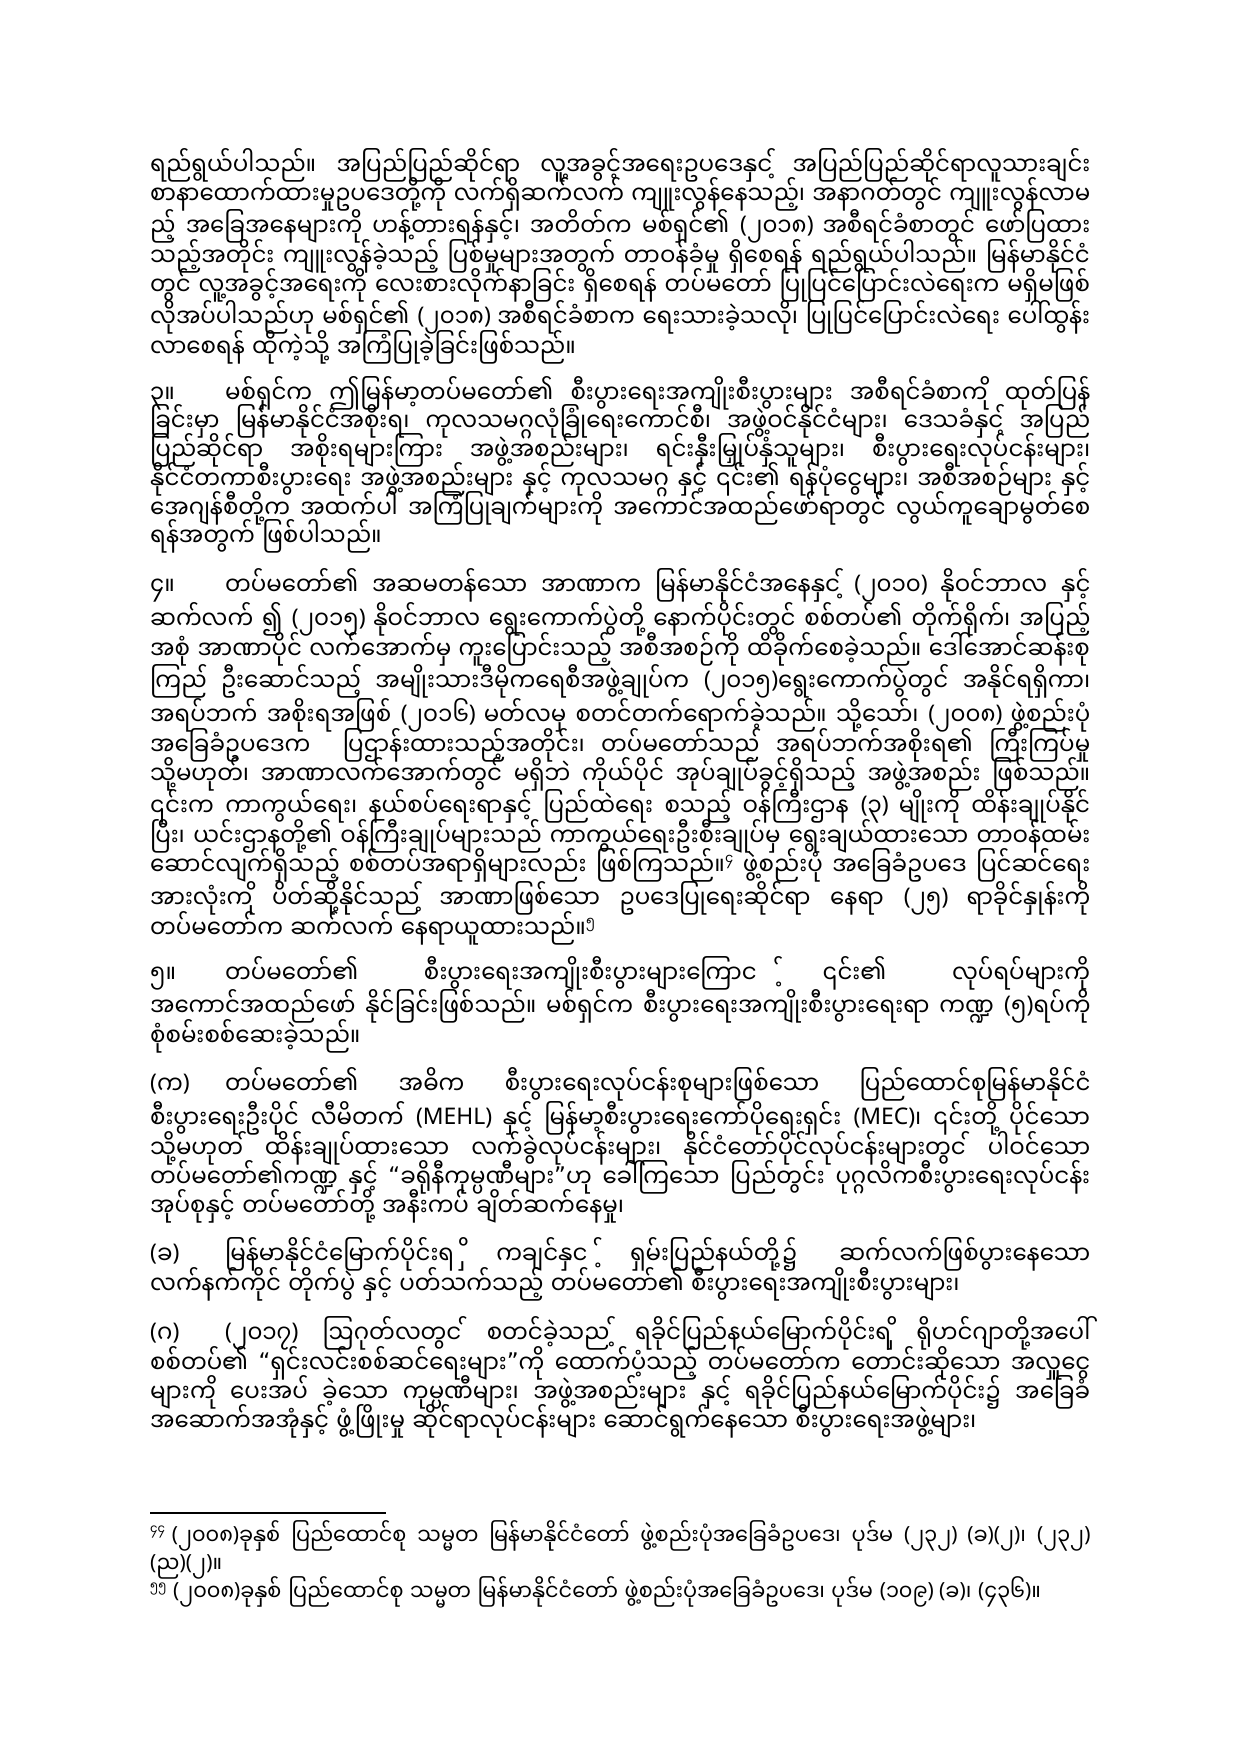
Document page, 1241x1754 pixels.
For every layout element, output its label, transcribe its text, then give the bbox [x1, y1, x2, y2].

text (ခ) မြန်မာနိုင်ငံမြောက်ပိုင်းရှိ ကချင်နှင့် ရှမ်းပြည်နယ်တို့၌ ဆက်လက်ဖြစ်ပွားနေသော လက်နက်ကိုင် တိုက်ပွဲ နှင့် ပတ်သက်သည့် တပ်မတော်၏ စီးပွားရေးအကျိုးစီးပွားများ၊ [150, 1236, 1090, 1296]
text (ဂ) (၂၀၁၇) ဩဂုတ်လတွင် စတင်ခဲ့သည့် ရခိုင်ပြည်နယ်မြောက်ပိုင်းရှိ ရိုဟင်ဂျာတို့အပေါ် စစ်တပ်၏ “ရှင်းလင်းစစ်ဆင်ရေးများ”ကို ထောက်ပံ့သည့် တပ်မတော်က တောင်းဆိုသော အလှူငွေများကို ပေးအပ် ခဲ့သော ကုမ္ပဏီများ၊ အဖွဲ့အစည်းများ နှင့် ရခိုင်ပြည်နယ်မြောက်ပိုင်း၌ အခြေခံအဆောက်အအုံနှင့် ဖွံ့ဖြိုးမှု ဆိုင်ရာလုပ်ငန်းများ ဆောင်ရွက်နေသော စီးပွားရေးအဖွဲ့များ၊ [150, 1315, 1090, 1432]
text ၄။ တပ်မတော်၏ အဆမတန်သော အာဏာက မြန်မာနိုင်ငံအနေနှင့် (၂၀၁၀) နိုဝင်ဘာလ နှင့် ဆက်လက် ၍ (၂၀၁၅) နိုဝင်ဘာလ ရွေးကောက်ပွဲတို့ နောက်ပိုင်းတွင် စစ်တပ်၏ တိုက်ရိုက်၊ အပြည့်အစုံ အာဏာပိုင် လက်အောက်မှ ကူးပြောင်းသည့် အစီအစဉ်ကို ထိခိုက်စေခဲ့သည်။ ဒေါ်အောင်ဆန်းစုကြည် ဦးဆောင်သည့် အမျိုးသားဒီမိုကရေစီအဖွဲ့ချုပ်က (၂၀၁၅)ရွေးကောက်ပွဲတွင် အနိုင်ရရှိကာ၊ အရပ်ဘက် အစိုးရအဖြစ် (၂၀၁၆) မတ်လမှ စတင်တက်ရောက်ခဲ့သည်။ သို့သော်၊ (၂၀၀၈) ဖွဲ့စည်းပုံအခြေခံဥပဒေက ပြဌာန်းထားသည့်အတိုင်း၊ တပ်မတော်သည် အရပ်ဘက်အစိုးရ၏ ကြီးကြပ်မှု သို့မဟုတ်၊ အာဏာလက်အောက်တွင် မရှိဘဲ ကိုယ်ပိုင် အုပ်ချုပ်ခွင့်ရှိသည့် အဖွဲ့အစည်း ဖြစ်သည်။ ၎င်းက ကာကွယ်ရေး၊ နယ်စပ်ရေးရာနှင့် ပြည်ထဲရေး စသည့် ဝန်ကြီးဌာန (၃) မျိုးကို ထိန်းချုပ်နိုင်ပြီး၊ ယင်းဌာနတို့၏ ဝန်ကြီးချုပ်များသည် ကာကွယ်ရေးဦးစီးချုပ်မှ ရွေးချယ်ထားသော တာဝန်ထမ်းဆောင်လျက်ရှိသည့် စစ်တပ်အရာရှိများလည်း ဖြစ်ကြသည်။၄ ဖွဲ့စည်းပုံ အခြေခံဥပဒေ ပြင်ဆင်ရေးအားလုံးကို ပိတ်ဆို့နိုင်သည့် အာဏာဖြစ်သော ဥပဒေပြုရေးဆိုင်ရာ နေရာ (၂၅) ရာခိုင်နှုန်းကို တပ်မတော်က ဆက်လက် နေရာယူထားသည်။၅ [150, 567, 1090, 939]
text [150, 150, 1090, 359]
text (က) တပ်မတော်၏ အဓိက စီးပွားရေးလုပ်ငန်းစုများဖြစ်သော ပြည်ထောင်စုမြန်မာနိုင်ငံ စီးပွားရေးဦးပိုင် လီမိတက် (MEHL) နှင့် မြန်မာ့စီးပွားရေးကော်ပိုရေးရှင်း (MEC)၊ ၎င်းတို့ ပိုင်သော သို့မဟုတ် ထိန်းချုပ်ထားသော လက်ခွဲလုပ်ငန်းများ၊ နိုင်ငံတော်ပိုင်လုပ်ငန်းများတွင် ပါဝင်သော တပ်မတော်၏ကဏ္ဍ နှင့် “ခရိုနီကုမ္ပဏီများ”ဟု ခေါ်ကြသော ပြည်တွင်း ပုဂ္ဂလိကစီးပွားရေးလုပ်ငန်းအုပ်စုနှင့် တပ်မတော်တို့ အနီးကပ် ချိတ်ဆက်နေမှု၊ [150, 1066, 1090, 1217]
text ၃။ မစ်ရှင်က ဤမြန်မာ့တပ်မတော်၏ စီးပွားရေးအကျိုးစီးပွားများ အစီရင်ခံစာကို ထုတ်ပြန်ခြင်းမှာ မြန်မာနိုင်ငံအစိုးရ၊ ကုလသမဂ္ဂလုံခြုံရေးကောင်စီ၊ အဖွဲ့ဝင်နိုင်ငံများ၊ ဒေသခံနှင့် အပြည်ပြည်ဆိုင်ရာ အစိုးရများကြား အဖွဲ့အစည်းများ၊ ရင်းနှီးမြှုပ်နှံသူများ၊ စီးပွားရေးလုပ်ငန်းများ၊ နိုင်ငံတကာစီးပွားရေး အဖွဲ့အစည်းများ နှင့် ကုလသမဂ္ဂ နှင့် ၎င်း၏ ရန်ပုံငွေများ၊ အစီအစဉ်များ နှင့် အေဂျန်စီတို့က အထက်ပါ အကြံပြုချက်များကို အကောင်အထည်ဖော်ရာတွင် လွယ်ကူချောမွတ်စေရန်အတွက် ဖြစ်ပါသည်။ [150, 378, 1090, 548]
text ၅။ တပ်မတော်၏ စီးပွားရေးအကျိုးစီးပွားများကြောင့် ၎င်း၏ လုပ်ရပ်များကို အကောင်အထည်ဖော် နိုင်ခြင်းဖြစ်သည်။ မစ်ရှင်က စီးပွားရေးအကျိုးစီးပွားရေးရာ ကဏ္ဍ (၅)ရပ်ကို စုံစမ်းစစ်ဆေးခဲ့သည်။ [150, 958, 1090, 1047]
